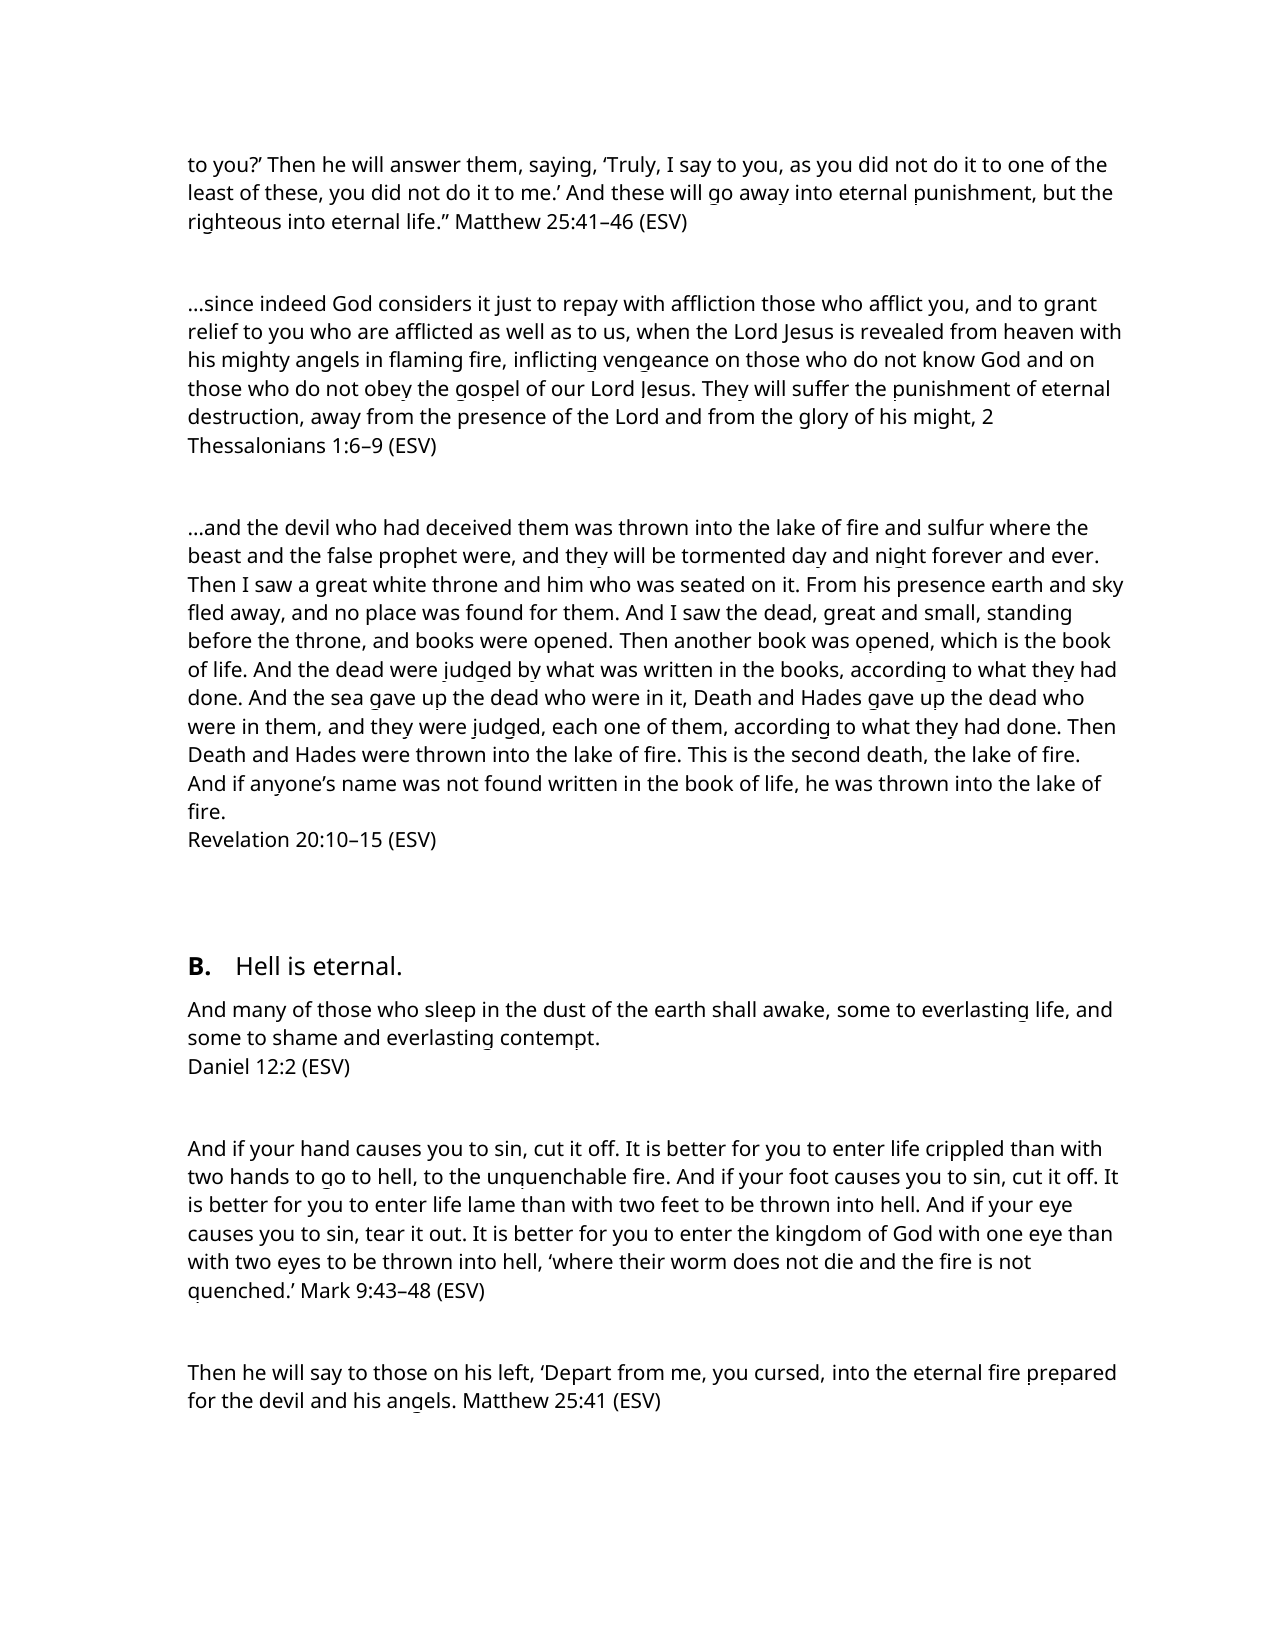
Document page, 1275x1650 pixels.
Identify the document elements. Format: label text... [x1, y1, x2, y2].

text And if your hand causes you to sin, cut it off. It is better for you to enter life crippled than with two hands to go to hell, to the unquenchable fire. And if your foot causes you to sin, cut it off. It is better for you to enter life lame than with two feet to be thrown into hell. And if your eye causes you to sin, tear it out. It is better for you to enter the kingdom of God with one eye than with two eyes to be thrown into hell, ‘where their worm does not die and the fire is not quenched.’ Mark 9:43–48 (ESV) [187, 1134, 1125, 1304]
list Hell is eternal. [187, 948, 1125, 982]
text …since indeed God considers it just to repay with affliction those who afflict you, and to grant relief to you who are afflicted as well as to us, when the Lord Jesus is revealed from heaven with his mighty angels in flaming fire, inflicting vengeance on those who do not know God and on those who do not obey the gospel of our Lord Jesus. They will suffer the punishment of eternal destruction, away from the presence of the Lord and from the glory of his might, 2 Thessalonians 1:6–9 (ESV) [187, 289, 1125, 459]
text And many of those who sleep in the dust of the earth shall awake, some to everlasting life, and some to shame and everlasting contempt. Daniel 12:2 (ESV) [187, 995, 1125, 1080]
text Then he will say to those on his left, ‘Depart from me, you cursed, into the eternal fire prepared for the devil and his angels. Matthew 25:41 (ESV) [187, 1358, 1125, 1415]
text …and the devil who had deceived them was thrown into the lake of fire and sulfur where the beast and the false prophet were, and they will be tormented day and night forever and ever. Then I saw a great white throne and him who was seated on it. From his presence earth and sky fled away, and no place was found for them. And I saw the dead, great and small, standing before the throne, and books were opened. Then another book was opened, which is the book of life. And the dead were judged by what was written in the books, according to what they had done. And the sea gave up the dead who were in it, Death and Hades gave up the dead who were in them, and they were judged, each one of them, according to what they had done. Then Death and Hades were thrown into the lake of fire. This is the second death, the lake of fire. And if anyone’s name was not found written in the book of life, he was thrown into the lake of fire. Revelation 20:10–15 (ESV) [187, 513, 1125, 854]
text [187, 150, 1125, 235]
